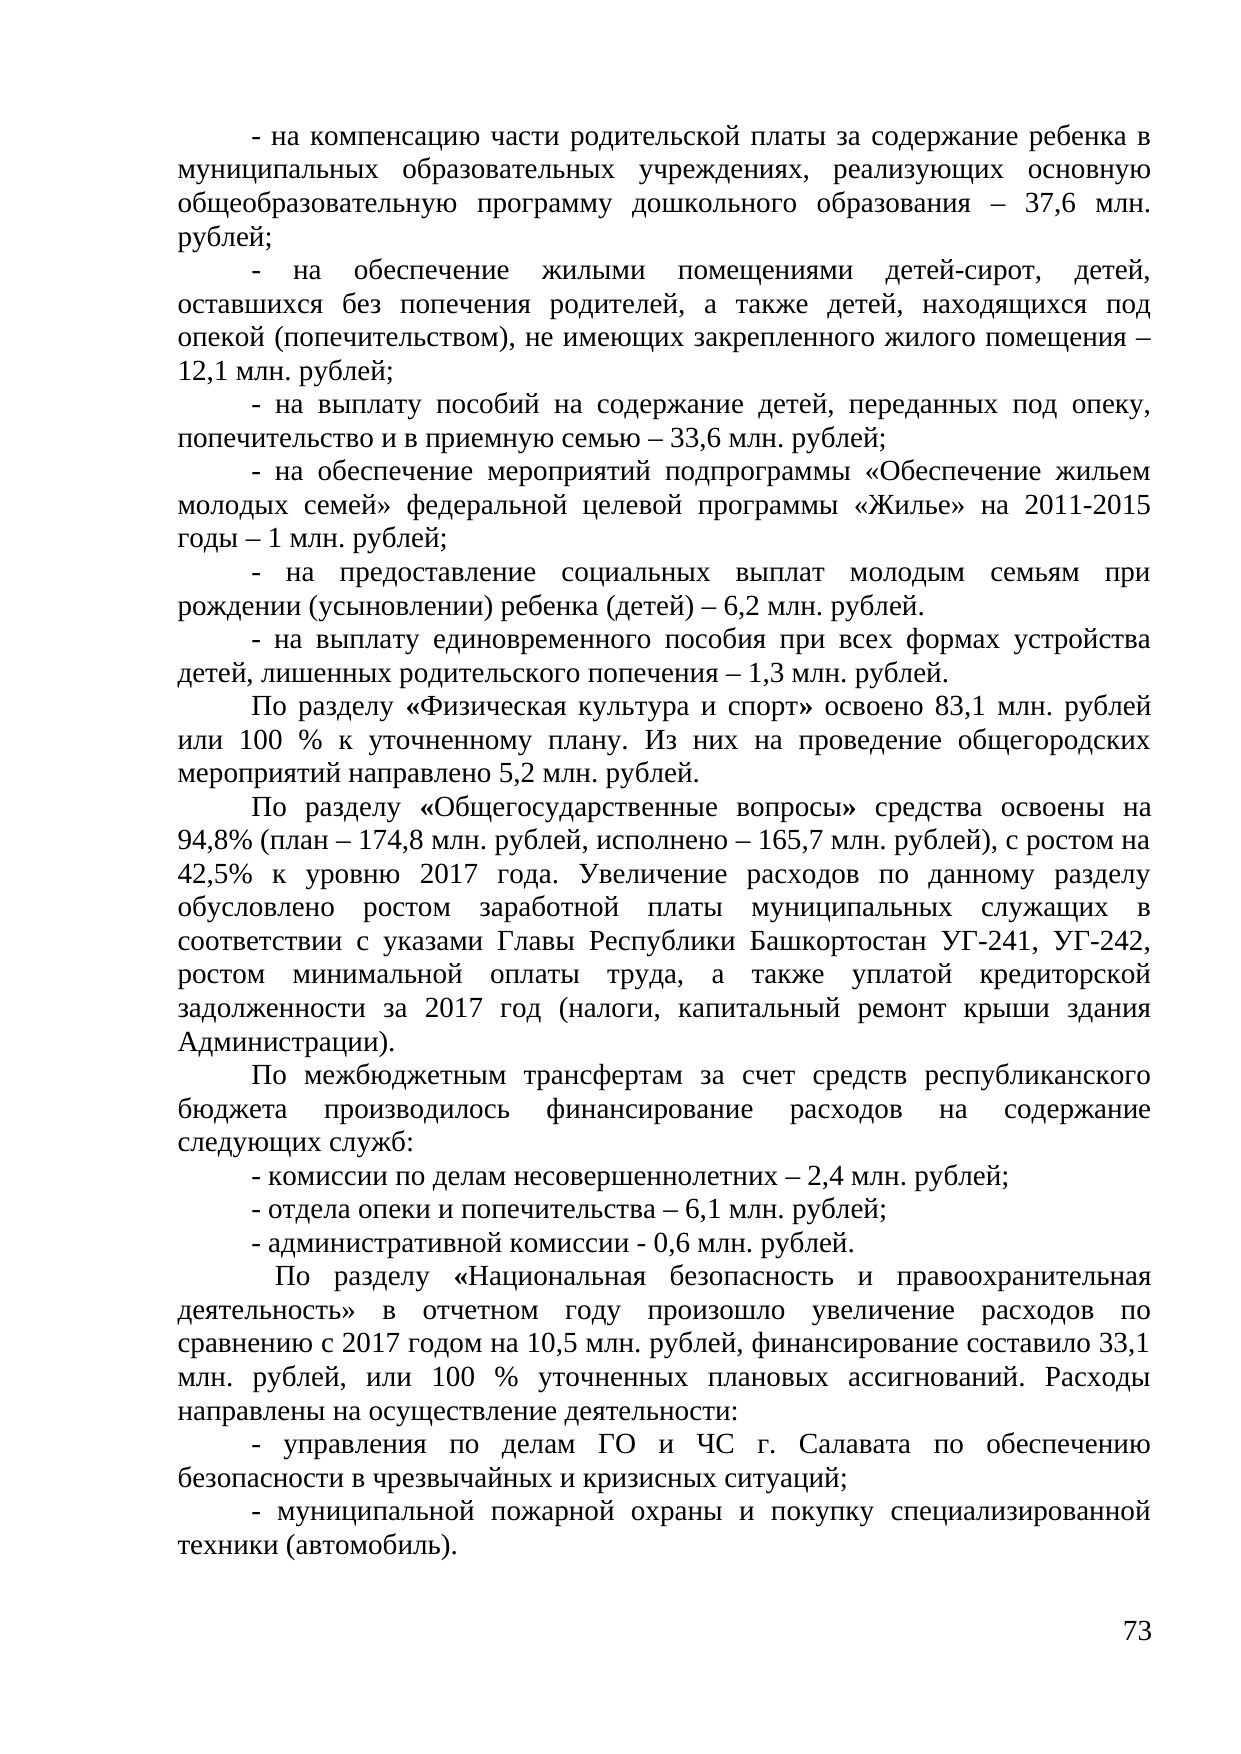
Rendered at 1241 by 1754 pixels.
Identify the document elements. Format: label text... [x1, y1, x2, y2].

text - муниципальной пожарной охраны и покупку специализированной техники (автомобиль). [177, 1493, 1152, 1560]
text - комиссии по делам несовершеннолетних – 2,4 млн. рублей; [177, 1158, 1152, 1191]
text - на предоставление социальных выплат молодым семьям при рождении (усыновлении) ребенка (детей) – 6,2 млн. рублей. [177, 554, 1152, 621]
text - административной комиссии - 0,6 млн. рублей. [177, 1225, 1152, 1258]
text - отдела опеки и попечительства – 6,1 млн. рублей; [177, 1191, 1152, 1225]
text - на компенсацию части родительской платы за содержание ребенка в муниципальных образовательных учреждениях, реализующих основную общеобразовательную программу дошкольного образования – 37,6 млн. рублей; [177, 118, 1152, 252]
text По разделу «Общегосударственные вопросы» средства освоены на 94,8% (план – 174,8 млн. рублей, исполнено – 165,7 млн. рублей), с ростом на 42,5% к уровню 2017 года. Увеличение расходов по данному разделу обусловлено ростом заработной платы муниципальных служащих в соответствии с указами Главы Республики Башкортостан УГ-241, УГ-242, ростом минимальной оплаты труда, а также уплатой кредиторской задолженности за 2017 год (налоги, капитальный ремонт крыши здания Администрации). [177, 789, 1152, 1057]
text - на выплату единовременного пособия при всех формах устройства детей, лишенных родительского попечения – 1,3 млн. рублей. [177, 621, 1152, 688]
text - управления по делам ГО и ЧС г. Салавата по обеспечению безопасности в чрезвычайных и кризисных ситуаций; [177, 1426, 1152, 1493]
text - на обеспечение мероприятий подпрограммы «Обеспечение жильем молодых семей» федеральной целевой программы «Жилье» на 2011-2015 годы – 1 млн. рублей; [177, 453, 1152, 554]
text - на обеспечение жилыми помещениями детей-сирот, детей, оставшихся без попечения родителей, а также детей, находящихся под опекой (попечительством), не имеющих закрепленного жилого помещения – 12,1 млн. рублей; [177, 252, 1152, 386]
text По разделу «Физическая культура и спорт» освоено 83,1 млн. рублей или 100 % к уточненному плану. Из них на проведение общегородских мероприятий направлено 5,2 млн. рублей. [177, 688, 1152, 789]
text - на выплату пособий на содержание детей, переданных под опеку, попечительство и в приемную семью – 33,6 млн. рублей; [177, 386, 1152, 453]
text По межбюджетным трансфертам за счет средств республиканского бюджета производилось финансирование расходов на содержание следующих служб: [177, 1057, 1152, 1158]
text По разделу «Национальная безопасность и правоохранительная деятельность» в отчетном году произошло увеличение расходов по сравнению с 2017 годом на 10,5 млн. рублей, финансирование составило 33,1 млн. рублей, или 100 % уточненных плановых ассигнований. Расходы направлены на осуществление деятельности: [177, 1258, 1152, 1426]
